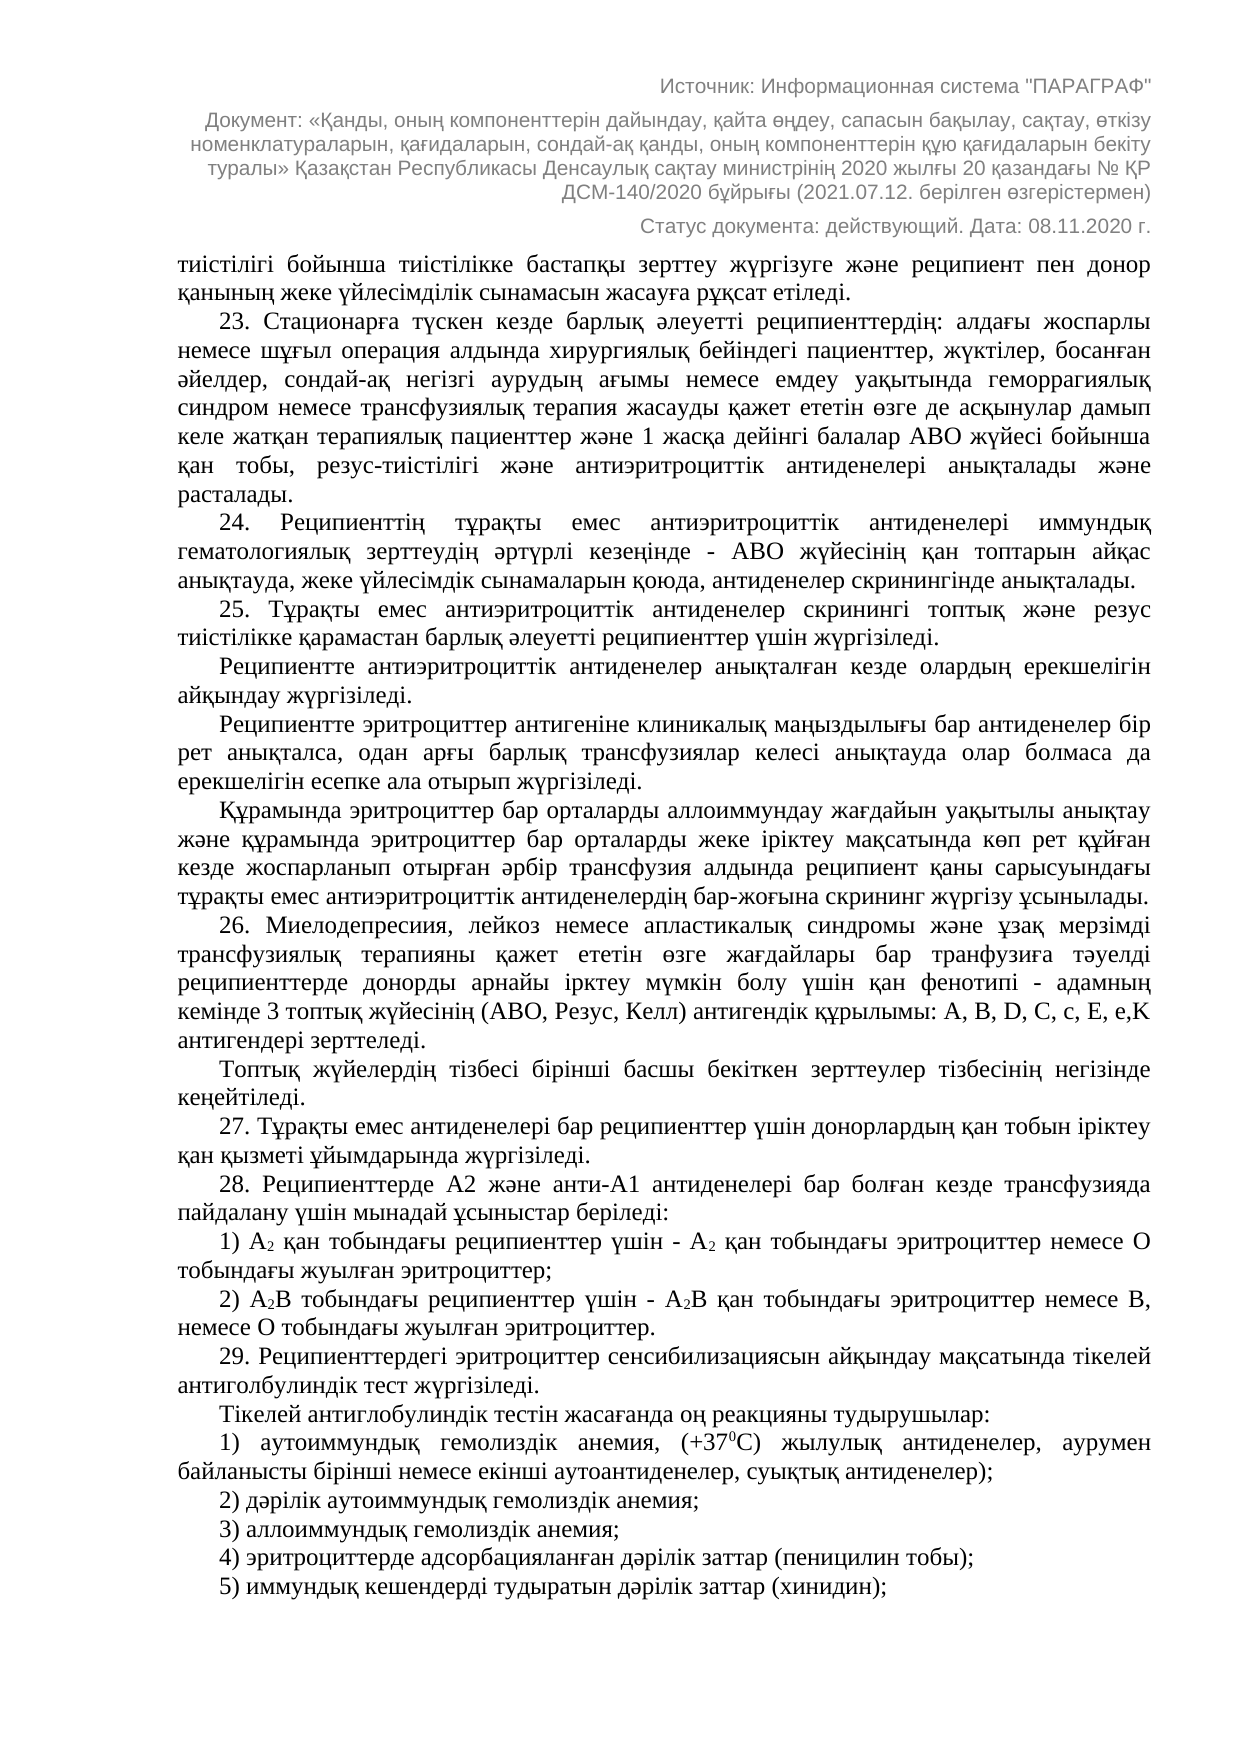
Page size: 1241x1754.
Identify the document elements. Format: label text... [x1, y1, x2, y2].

text 23. Стационарға түскен кезде барлық әлеуетті реципиенттердің: алдағы жоспарлы немесе шұғыл операция алдында хирургиялық бейіндегі пациенттер, жүктілер, босанған әйелдер, сондай-ақ негізгі аурудың ағымы немесе емдеу уақытында геморрагиялық синдром немесе трансфузиялық терапия жасауды қажет ететін өзге де асқынулар дамып келе жатқан терапиялық пациенттер және 1 жасқа дейінгі балалар АВО жүйесі бойынша қан тобы, резус-тиістілігі және антиэритроциттік антиденелері анықталады және расталады. [177, 306, 1152, 507]
text 1) аутоиммундық гемолиздік анемия, (+370С) жылулық антиденелер, аурумен байланысты бірінші немесе екінші аутоантиденелер, суықтық антиденелер); [177, 1427, 1152, 1485]
text 24. Реципиенттің тұрақты емес антиэритроциттік антиденелері иммундық гематологиялық зерттеудің әртүрлі кезеңінде - АВО жүйесінің қан топтарын айқас анықтауда, жеке үйлесімдік сынамаларын қоюда, антиденелер скринингінде анықталады. [177, 507, 1152, 594]
text 27. Тұрақты емес антиденелері бар реципиенттер үшін донорлардың қан тобын іріктеу қан қызметі ұйымдарында жүргізіледі. [177, 1111, 1152, 1169]
text 2) дәрілік аутоиммундық гемолиздік анемия; [177, 1485, 1152, 1514]
text 29. Реципиенттердегі эритроциттер сенсибилизациясын айқындау мақсатында тікелей антиголбулиндік тест жүргізіледі. [177, 1341, 1152, 1399]
text Реципиентте антиэритроциттік антиденелер анықталған кезде олардың ерекшелігін айқындау жүргізіледі. [177, 651, 1152, 709]
text 2) А2В тобындағы реципиенттер үшін - А2В қан тобындағы эритроциттер немесе В, немесе О тобындағы жуылған эритроциттер. [177, 1284, 1152, 1341]
text 26. Миелодепресиия, лейкоз немесе апластикалық синдромы және ұзақ мерзімді трансфузиялық терапияны қажет ететін өзге жағдайлары бар транфузиға тәуелді реципиенттерде донорды арнайы ірктеу мүмкін болу үшін қан фенотипі - адамның кемінде 3 топтық жүйесінің (АВО, Резус, Келл) антигендік құрылымы: A, B, D, С, c, E, e,K антигендері зерттеледі. [177, 910, 1152, 1054]
text 25. Тұрақты емес антиэритроциттік антиденелер скринингі топтық және резус тиістілікке қарамастан барлық әлеуетті реципиенттер үшін жүргізіледі. [177, 594, 1152, 651]
text 5) иммундық кешендерді тудыратын дәрілік заттар (хинидин); [177, 1571, 1152, 1600]
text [177, 249, 1152, 306]
text Құрамында эритроциттер бар орталарды аллоиммундау жағдайын уақытылы анықтау және құрамында эритроциттер бар орталарды жеке іріктеу мақсатында көп рет құйған кезде жоспарланып отырған әрбір трансфузия алдында реципиент қаны сарысуындағы тұрақты емес антиэритроциттік антиденелердің бар-жоғына скрининг жүргізу ұсынылады. [177, 795, 1152, 910]
text Реципиентте эритроциттер антигеніне клиникалық маңыздылығы бар антиденелер бір рет анықталса, одан арғы барлық трансфузиялар келесі анықтауда олар болмаса да ерекшелігін есепке ала отырып жүргізіледі. [177, 709, 1152, 795]
text Топтық жүйелердің тізбесі бірінші басшы бекіткен зерттеулер тізбесінің негізінде кеңейтіледі. [177, 1054, 1152, 1111]
text 1) А2 қан тобындағы реципиенттер үшін - А2 қан тобындағы эритроциттер немесе О тобындағы жуылған эритроциттер; [177, 1226, 1152, 1284]
text 4) эритроциттерде адсорбацияланған дәрілік заттар (пеницилин тобы); [177, 1542, 1152, 1571]
text 3) аллоиммундық гемолиздік анемия; [177, 1514, 1152, 1542]
text Тікелей антиглобулиндік тестін жасағанда оң реакцияны тудырушылар: [177, 1399, 1152, 1427]
text 28. Реципиенттерде А2 және анти-А1 антиденелері бар болған кезде трансфузияда пайдалану үшін мынадай ұсыныстар беріледі: [177, 1169, 1152, 1226]
